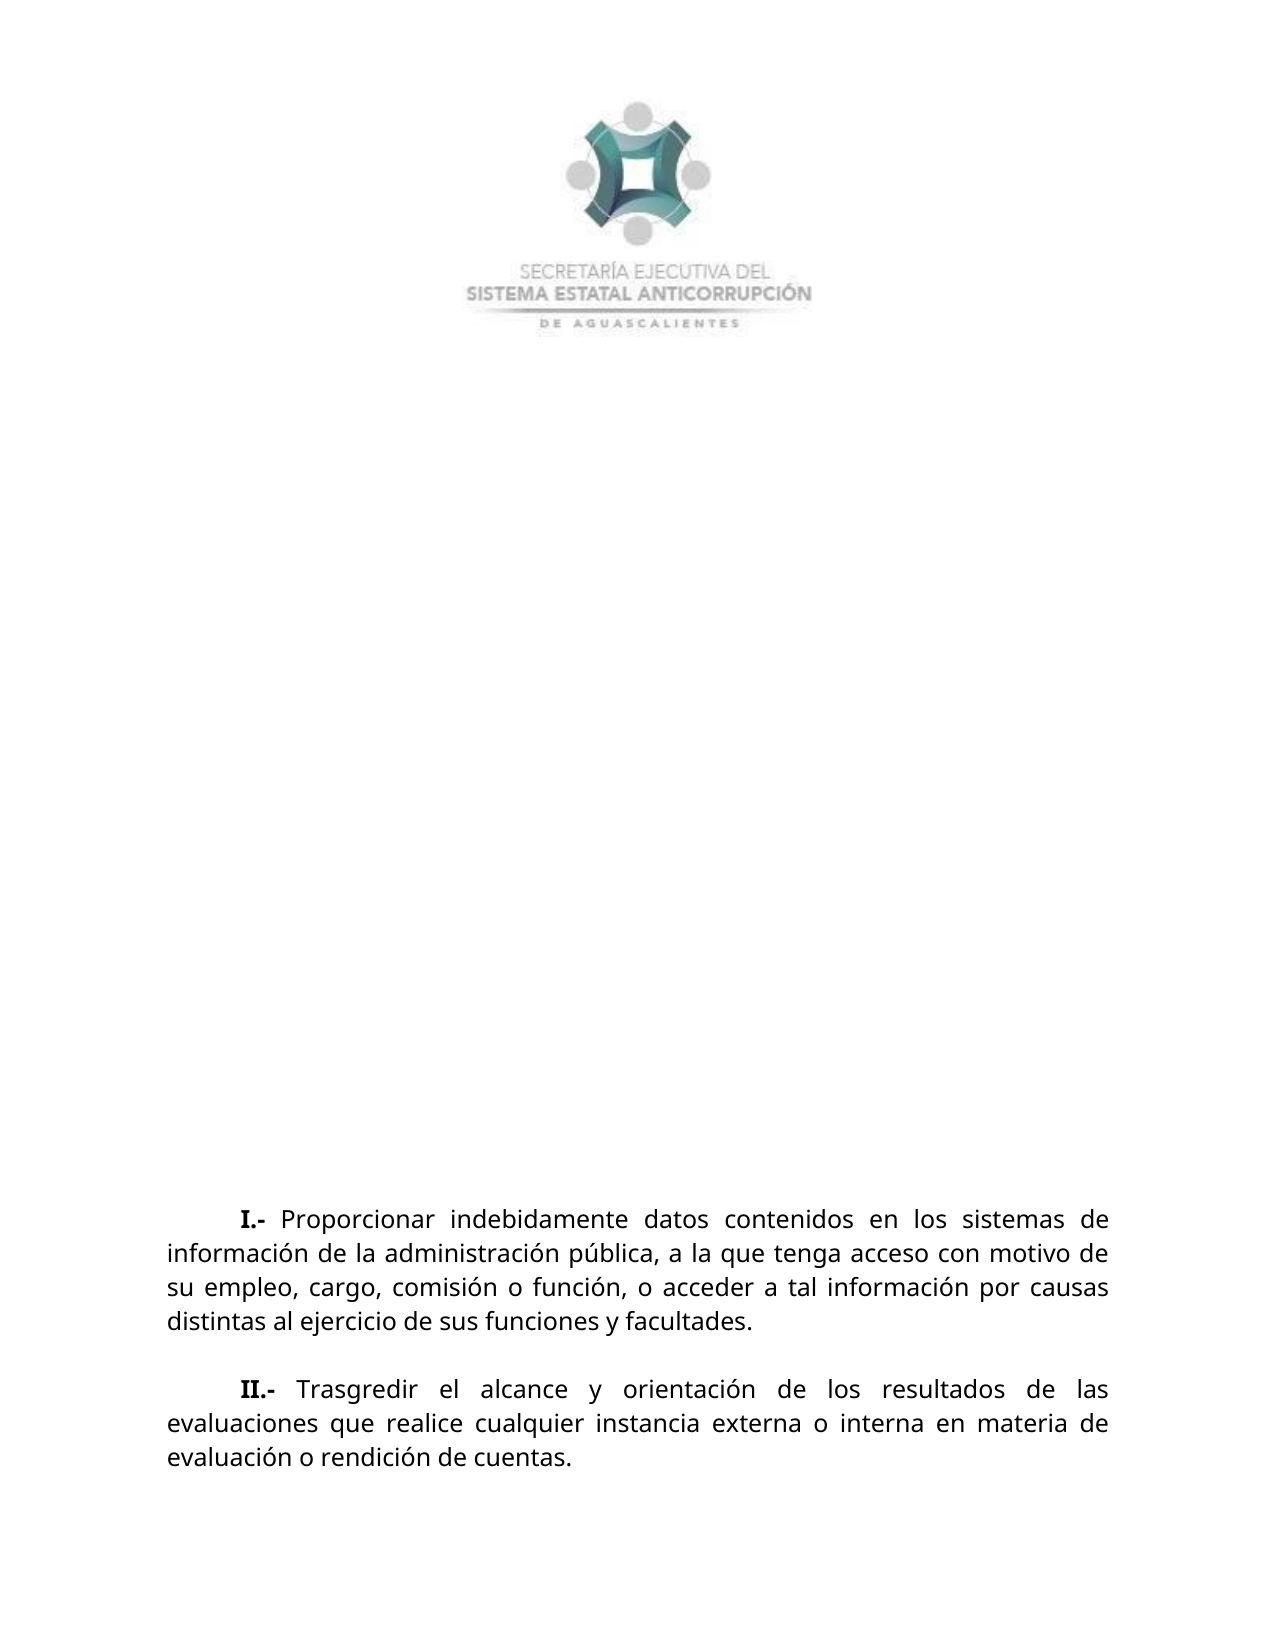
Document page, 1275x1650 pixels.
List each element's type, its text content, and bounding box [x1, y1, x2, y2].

text I.- Proporcionar indebidamente datos contenidos en los sistemas de información de la administración pública, a la que tenga acceso con motivo de su empleo, cargo, comisión o función, o acceder a tal información por causas distintas al ejercicio de sus funciones y facultades. [167, 1202, 1110, 1338]
picture [461, 98, 812, 337]
text II.- Trasgredir el alcance y orientación de los resultados de las evaluaciones que realice cualquier instancia externa o interna en materia de evaluación o rendición de cuentas. [167, 1372, 1110, 1474]
